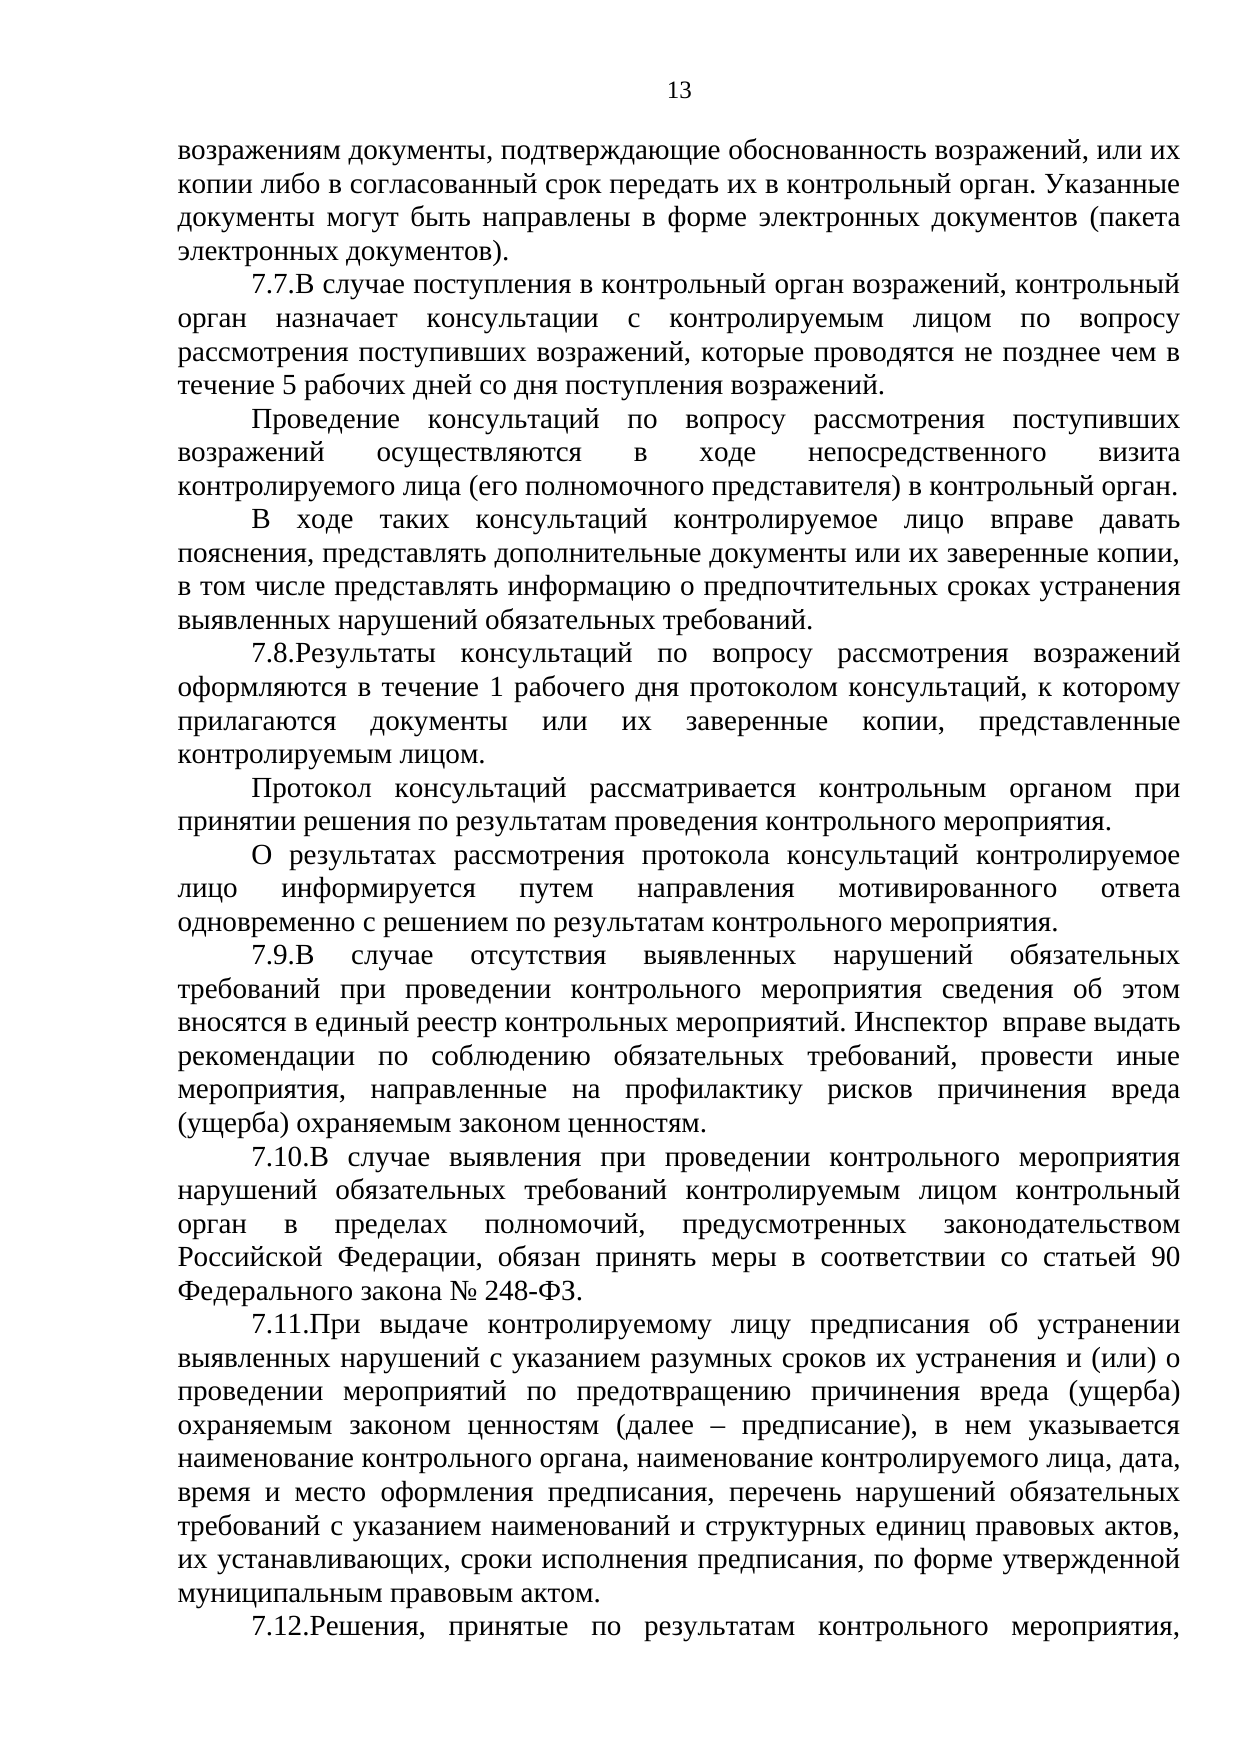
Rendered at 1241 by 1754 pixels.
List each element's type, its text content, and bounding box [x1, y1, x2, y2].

text 7.7.В случае поступления в контрольный орган возражений, контрольный орган назначает консультации с контролируемым лицом по вопросу рассмотрения поступивших возражений, которые проводятся не позднее чем в течение 5 рабочих дней со дня поступления возражений. [177, 267, 1181, 401]
text 7.9.В случае отсутствия выявленных нарушений обязательных требований при проведении контрольного мероприятия сведения об этом вносятся в единый реестр контрольных мероприятий. Инспектор вправе выдать рекомендации по соблюдению обязательных требований, провести иные мероприятия, направленные на профилактику рисков причинения вреда (ущерба) охраняемым законом ценностям. [177, 937, 1181, 1139]
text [177, 1608, 1181, 1642]
text 7.11.При выдаче контролируемому лицу предписания об устранении выявленных нарушений с указанием разумных сроков их устранения и (или) о проведении мероприятий по предотвращению причинения вреда (ущерба) охраняемым законом ценностям (далее – предписание), в нем указывается наименование контрольного органа, наименование контролируемого лица, дата, время и место оформления предписания, перечень нарушений обязательных требований с указанием наименований и структурных единиц правовых актов, их устанавливающих, сроки исполнения предписания, по форме утвержденной муниципальным правовым актом. [177, 1306, 1181, 1608]
text О результатах рассмотрения протокола консультаций контролируемое лицо информируется путем направления мотивированного ответа одновременно с решением по результатам контрольного мероприятия. [177, 837, 1181, 937]
text 7.10.В случае выявления при проведении контрольного мероприятия нарушений обязательных требований контролируемым лицом контрольный орган в пределах полномочий, предусмотренных законодательством Российской Федерации, обязан принять меры в соответствии со статьей 90 Федерального закона № 248-ФЗ. [177, 1139, 1181, 1306]
text Протокол консультаций рассматривается контрольным органом при принятии решения по результатам проведения контрольного мероприятия. [177, 770, 1181, 837]
text В ходе таких консультаций контролируемое лицо вправе давать пояснения, представлять дополнительные документы или их заверенные копии, в том числе представлять информацию о предпочтительных сроках устранения выявленных нарушений обязательных требований. [177, 501, 1181, 636]
text 7.8.Результаты консультаций по вопросу рассмотрения возражений оформляются в течение 1 рабочего дня протоколом консультаций, к которому прилагаются документы или их заверенные копии, представленные контролируемым лицом. [177, 636, 1181, 770]
text Проведение консультаций по вопросу рассмотрения поступивших возражений осуществляются в ходе непосредственного визита контролируемого лица (его полномочного представителя) в контрольный орган. [177, 401, 1181, 501]
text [177, 132, 1181, 267]
